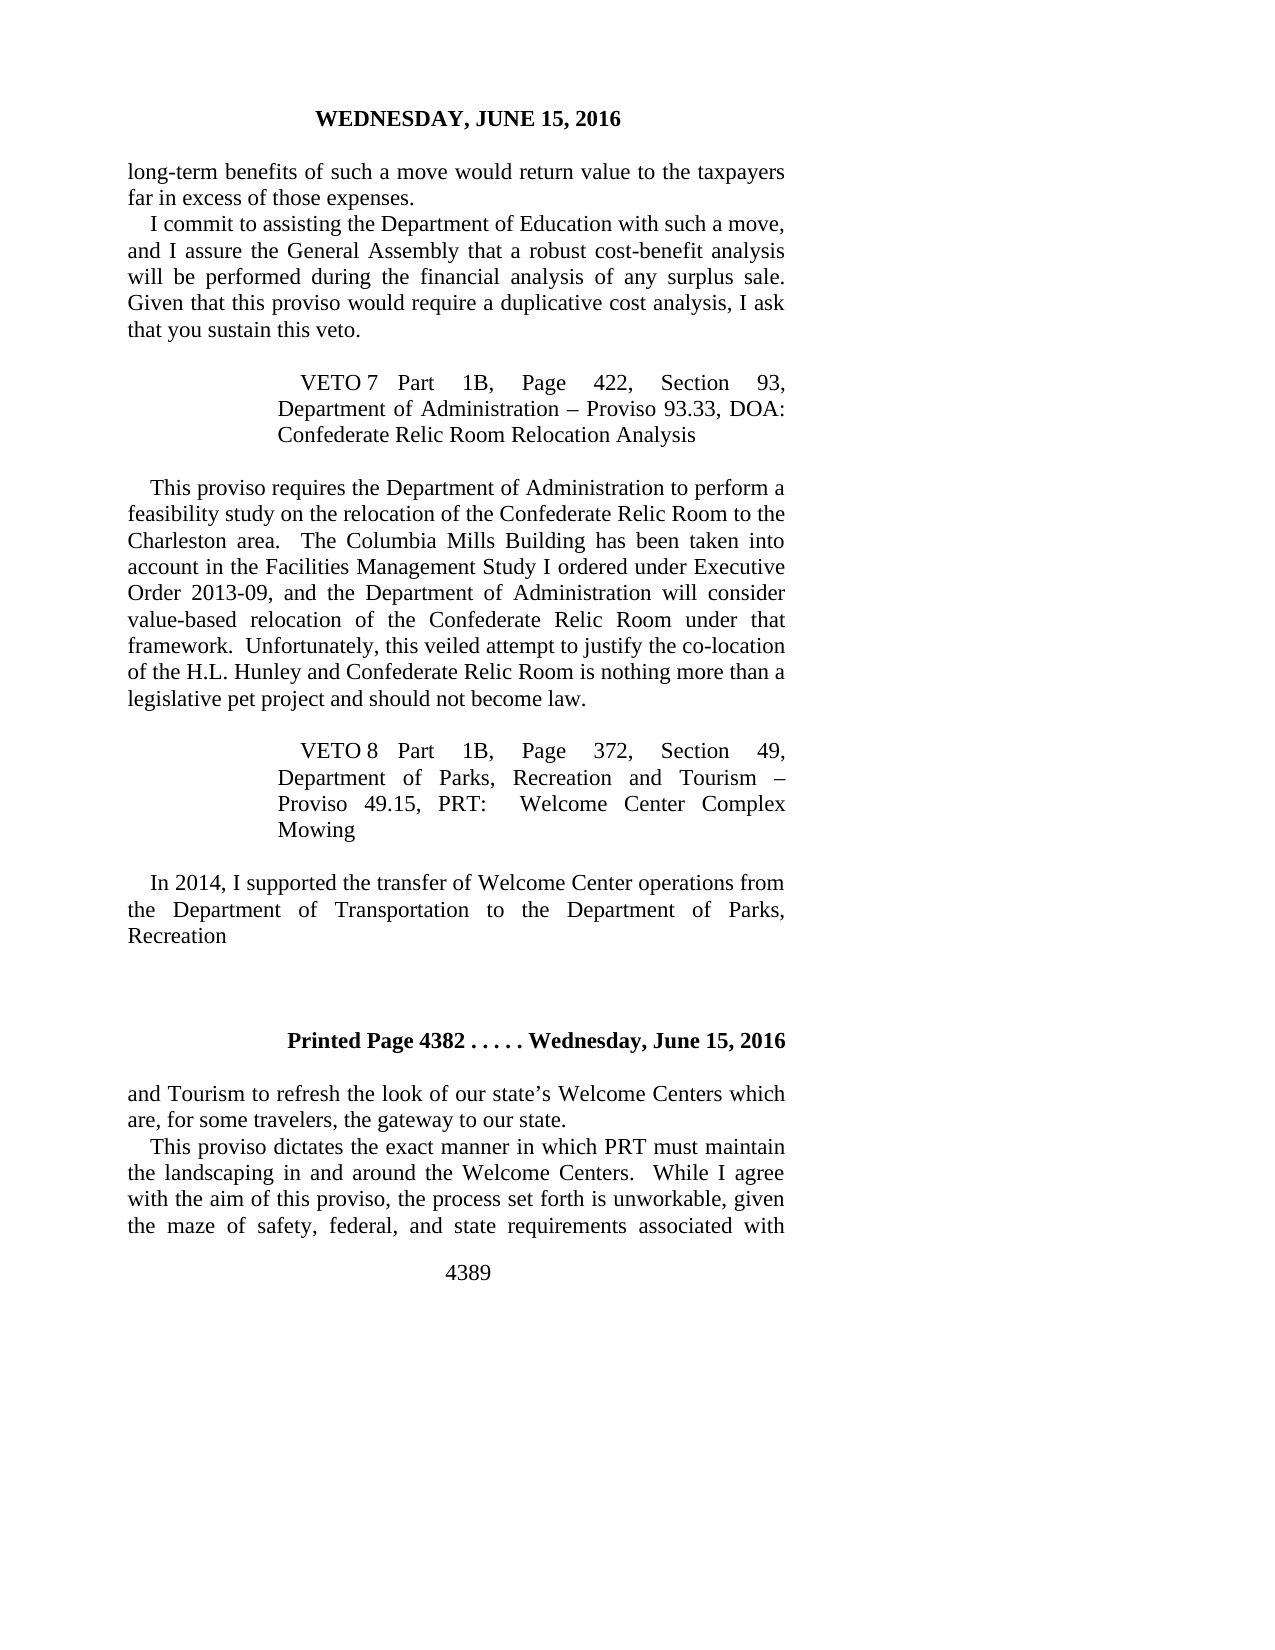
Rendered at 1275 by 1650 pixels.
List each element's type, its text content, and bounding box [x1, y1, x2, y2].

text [127, 158, 786, 210]
text In 2014, I supported the transfer of Welcome Center operations from the Department of Transportation to the Department of Parks, Recreation [127, 869, 786, 948]
text VETO 8 Part 1B, Page 372, Section 49, Department of Parks, Recreation and Tourism – Proviso 49.15, PRT: Welcome Center Complex Mowing [277, 737, 786, 843]
text I commit to assisting the Department of Education with such a move, and I assure the General Assembly that a robust cost-benefit analysis will be performed during the financial analysis of any surplus sale. Given that this proviso would require a duplicative cost analysis, I ask that you sustain this veto. [127, 210, 786, 342]
text and Tourism to refresh the look of our state’s Welcome Centers which are, for some travelers, the gateway to our state. [127, 1080, 786, 1133]
text Printed Page 4382 . . . . . Wednesday, June 15, 2016 [127, 1027, 786, 1054]
text This proviso requires the Department of Administration to perform a feasibility study on the relocation of the Confederate Relic Room to the Charleston area. The Columbia Mills Building has been taken into account in the Facilities Management Study I ordered under Executive Order 2013-09, and the Department of Administration will consider value-based relocation of the Confederate Relic Room under that framework. Unfortunately, this veiled attempt to justify the co-location of the H.L. Hunley and Confederate Relic Room is nothing more than a legislative pet project and should not become law. [127, 474, 786, 711]
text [127, 1133, 786, 1238]
text VETO 7 Part 1B, Page 422, Section 93, Department of Administration – Proviso 93.33, DOA: Confederate Relic Room Relocation Analysis [277, 368, 786, 448]
